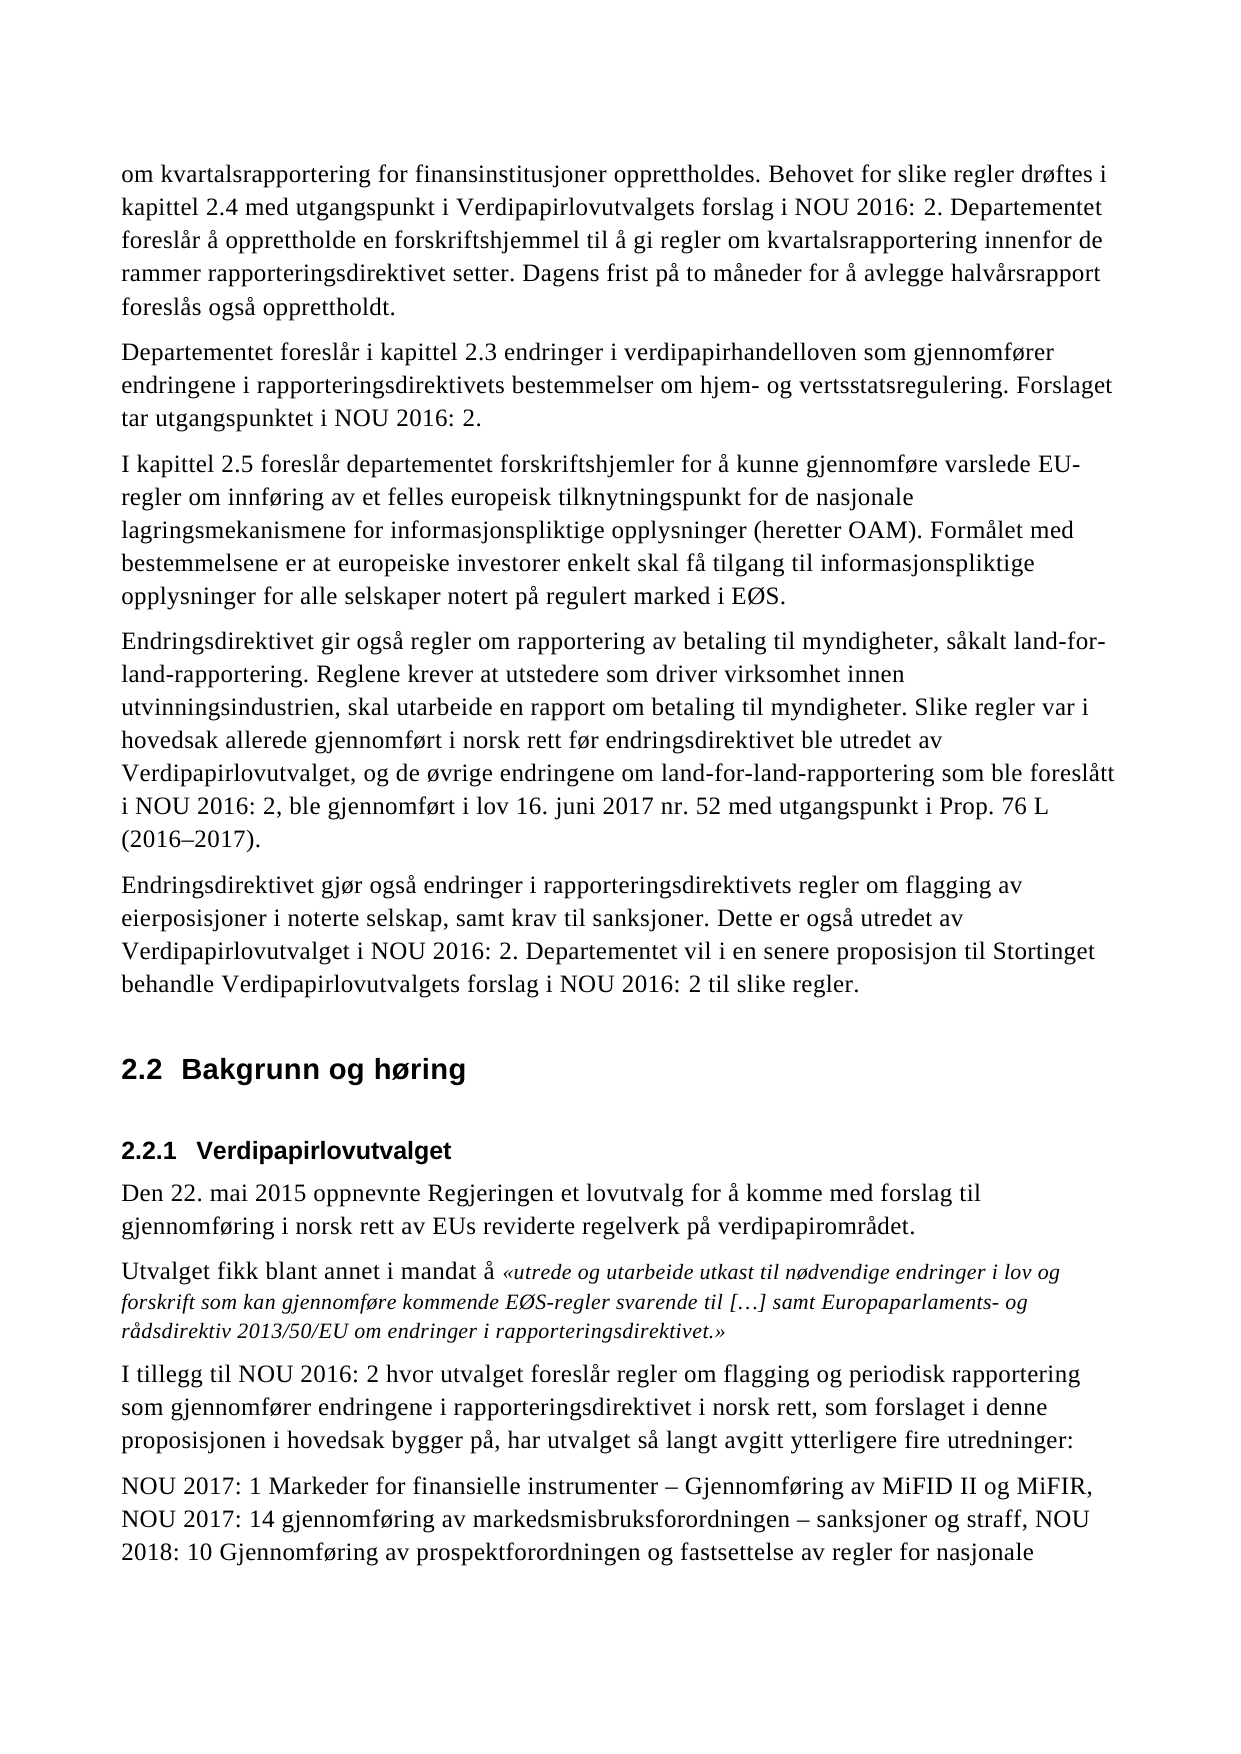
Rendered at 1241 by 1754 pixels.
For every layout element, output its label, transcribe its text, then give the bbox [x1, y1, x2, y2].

subtitle Verdipapirlovutvalget [121, 1136, 1119, 1165]
text Endringsdirektivet gjør også endringer i rapporteringsdirektivets regler om flagging av eierposisjoner i noterte selskap, samt krav til sanksjoner. Dette er også utredet av Verdipapirlovutvalget i NOU 2016: 2. Departementet vil i en senere proposisjon til Stortinget behandle Verdipapirlovutvalgets forslag i NOU 2016: 2 til slike regler. [121, 870, 1119, 998]
text I tillegg til NOU 2016: 2 hvor utvalget foreslår regler om flagging og periodisk rapportering som gjennomfører endringene i rapporteringsdirektivet i norsk rett, som forslaget i denne proposisjonen i hovedsak bygger på, har utvalget så langt avgitt ytterligere fire utredninger: [121, 1359, 1119, 1454]
text I kapittel 2.5 foreslår departementet forskriftshjemler for å kunne gjennomføre varslede EU-regler om innføring av et felles europeisk tilknytningspunkt for de nasjonale lagringsmekanismene for informasjonspliktige opplysninger (heretter OAM). Formålet med bestemmelsene er at europeiske investorer enkelt skal få tilgang til informasjonspliktige opplysninger for alle selskaper notert på regulert marked i EØS. [121, 449, 1119, 609]
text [121, 159, 1119, 320]
text Utvalget fikk blant annet i mandat å «utrede og utarbeide utkast til nødvendige endringer i lov og forskrift som kan gjennomføre kommende EØS-regler svarende til […] samt Europaparlaments- og rådsdirektiv 2013/50/EU om endringer i rapporteringsdirektivet.» [121, 1256, 1119, 1343]
subtitle Bakgrunn og høring [121, 1052, 1119, 1086]
text Endringsdirektivet gir også regler om rapportering av betaling til myndigheter, såkalt land-for-land-rapportering. Reglene krever at utstedere som driver virksomhet innen utvinningsindustrien, skal utarbeide en rapport om betaling til myndigheter. Slike regler var i hovedsak allerede gjennomført i norsk rett før endringsdirektivet ble utredet av Verdipapirlovutvalget, og de øvrige endringene om land-for-land-rapportering som ble foreslått i NOU 2016: 2, ble gjennomført i lov 16. juni 2017 nr. 52 med utgangspunkt i Prop. 76 L (2016–2017). [121, 626, 1119, 853]
text Den 22. mai 2015 oppnevnte Regjeringen et lovutvalg for å komme med forslag til gjennomføring i norsk rett av EUs reviderte regelverk på verdipapirområdet. [121, 1178, 1119, 1239]
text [121, 1471, 1119, 1566]
text Departementet foreslår i kapittel 2.3 endringer i verdipapirhandelloven som gjennomfører endringene i rapporteringsdirektivets bestemmelser om hjem- og vertsstatsregulering. Forslaget tar utgangspunktet i NOU 2016: 2. [121, 337, 1119, 432]
